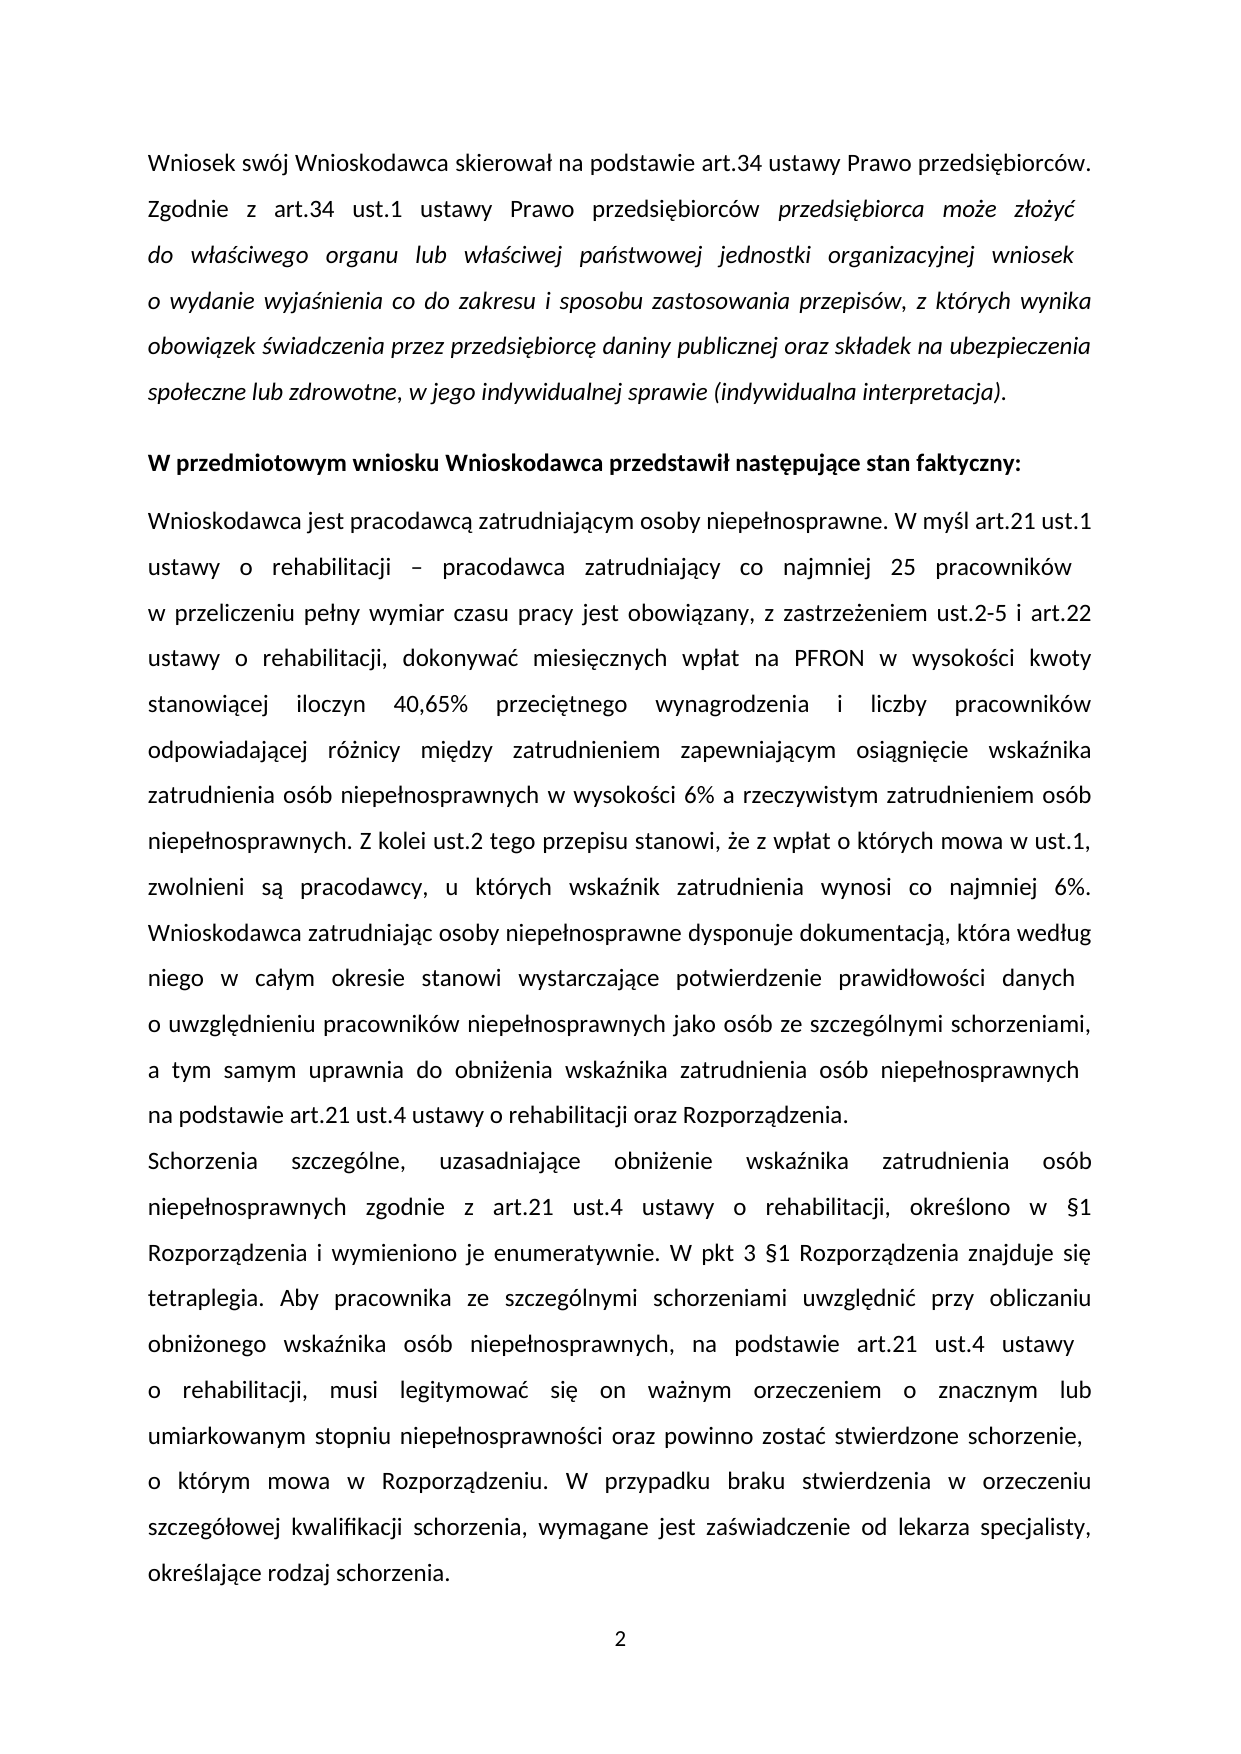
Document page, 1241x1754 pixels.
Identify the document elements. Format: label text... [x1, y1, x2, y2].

text W przedmiotowym wniosku Wnioskodawca przedstawił następujące stan faktyczny: [148, 447, 1093, 477]
text Wniosek swój Wnioskodawca skierował na podstawie art.34 ustawy Prawo przedsiębiorców. Zgodnie z art.34 ust.1 ustawy Prawo przedsiębiorców przedsiębiorca może złożyć do właściwego organu lub właściwej państwowej jednostki organizacyjnej wniosek o wydanie wyjaśnienia co do zakresu i sposobu zastosowania przepisów, z których wynika obowiązek świadczenia przez przedsiębiorcę daniny publicznej oraz składek na ubezpieczenia społeczne lub zdrowotne, w jego indywidualnej sprawie (indywidualna interpretacja). [148, 148, 1093, 407]
text Schorzenia szczególne, uzasadniające obniżenie wskaźnika zatrudnienia osób niepełnosprawnych zgodnie z art.21 ust.4 ustawy o rehabilitacji, określono w §1 Rozporządzenia i wymieniono je enumeratywnie. W pkt 3 §1 Rozporządzenia znajduje się tetraplegia. Aby pracownika ze szczególnymi schorzeniami uwzględnić przy obliczaniu obniżonego wskaźnika osób niepełnosprawnych, na podstawie art.21 ust.4 ustawy o rehabilitacji, musi legitymować się on ważnym orzeczeniem o znacznym lub umiarkowanym stopniu niepełnosprawności oraz powinno zostać stwierdzone schorzenie, o którym mowa w Rozporządzeniu. W przypadku braku stwierdzenia w orzeczeniu szczegółowej kwalifikacji schorzenia, wymagane jest zaświadczenie od lekarza specjalisty, określające rodzaj schorzenia. [148, 1145, 1093, 1587]
text Wnioskodawca jest pracodawcą zatrudniającym osoby niepełnosprawne. W myśl art.21 ust.1 ustawy o rehabilitacji – pracodawca zatrudniający co najmniej 25 pracowników w przeliczeniu pełny wymiar czasu pracy jest obowiązany, z zastrzeżeniem ust.2-5 i art.22 ustawy o rehabilitacji, dokonywać miesięcznych wpłat na PFRON w wysokości kwoty stanowiącej iloczyn 40,65% przeciętnego wynagrodzenia i liczby pracowników odpowiadającej różnicy między zatrudnieniem zapewniającym osiągnięcie wskaźnika zatrudnienia osób niepełnosprawnych w wysokości 6% a rzeczywistym zatrudnieniem osób niepełnosprawnych. Z kolei ust.2 tego przepisu stanowi, że z wpłat o których mowa w ust.1, zwolnieni są pracodawcy, u których wskaźnik zatrudnienia wynosi co najmniej 6%. Wnioskodawca zatrudniając osoby niepełnosprawne dysponuje dokumentacją, która według niego w całym okresie stanowi wystarczające potwierdzenie prawidłowości danych o uwzględnieniu pracowników niepełnosprawnych jako osób ze szczególnymi schorzeniami, a tym samym uprawnia do obniżenia wskaźnika zatrudnienia osób niepełnosprawnych na podstawie art.21 ust.4 ustawy o rehabilitacji oraz Rozporządzenia. [148, 505, 1093, 1130]
